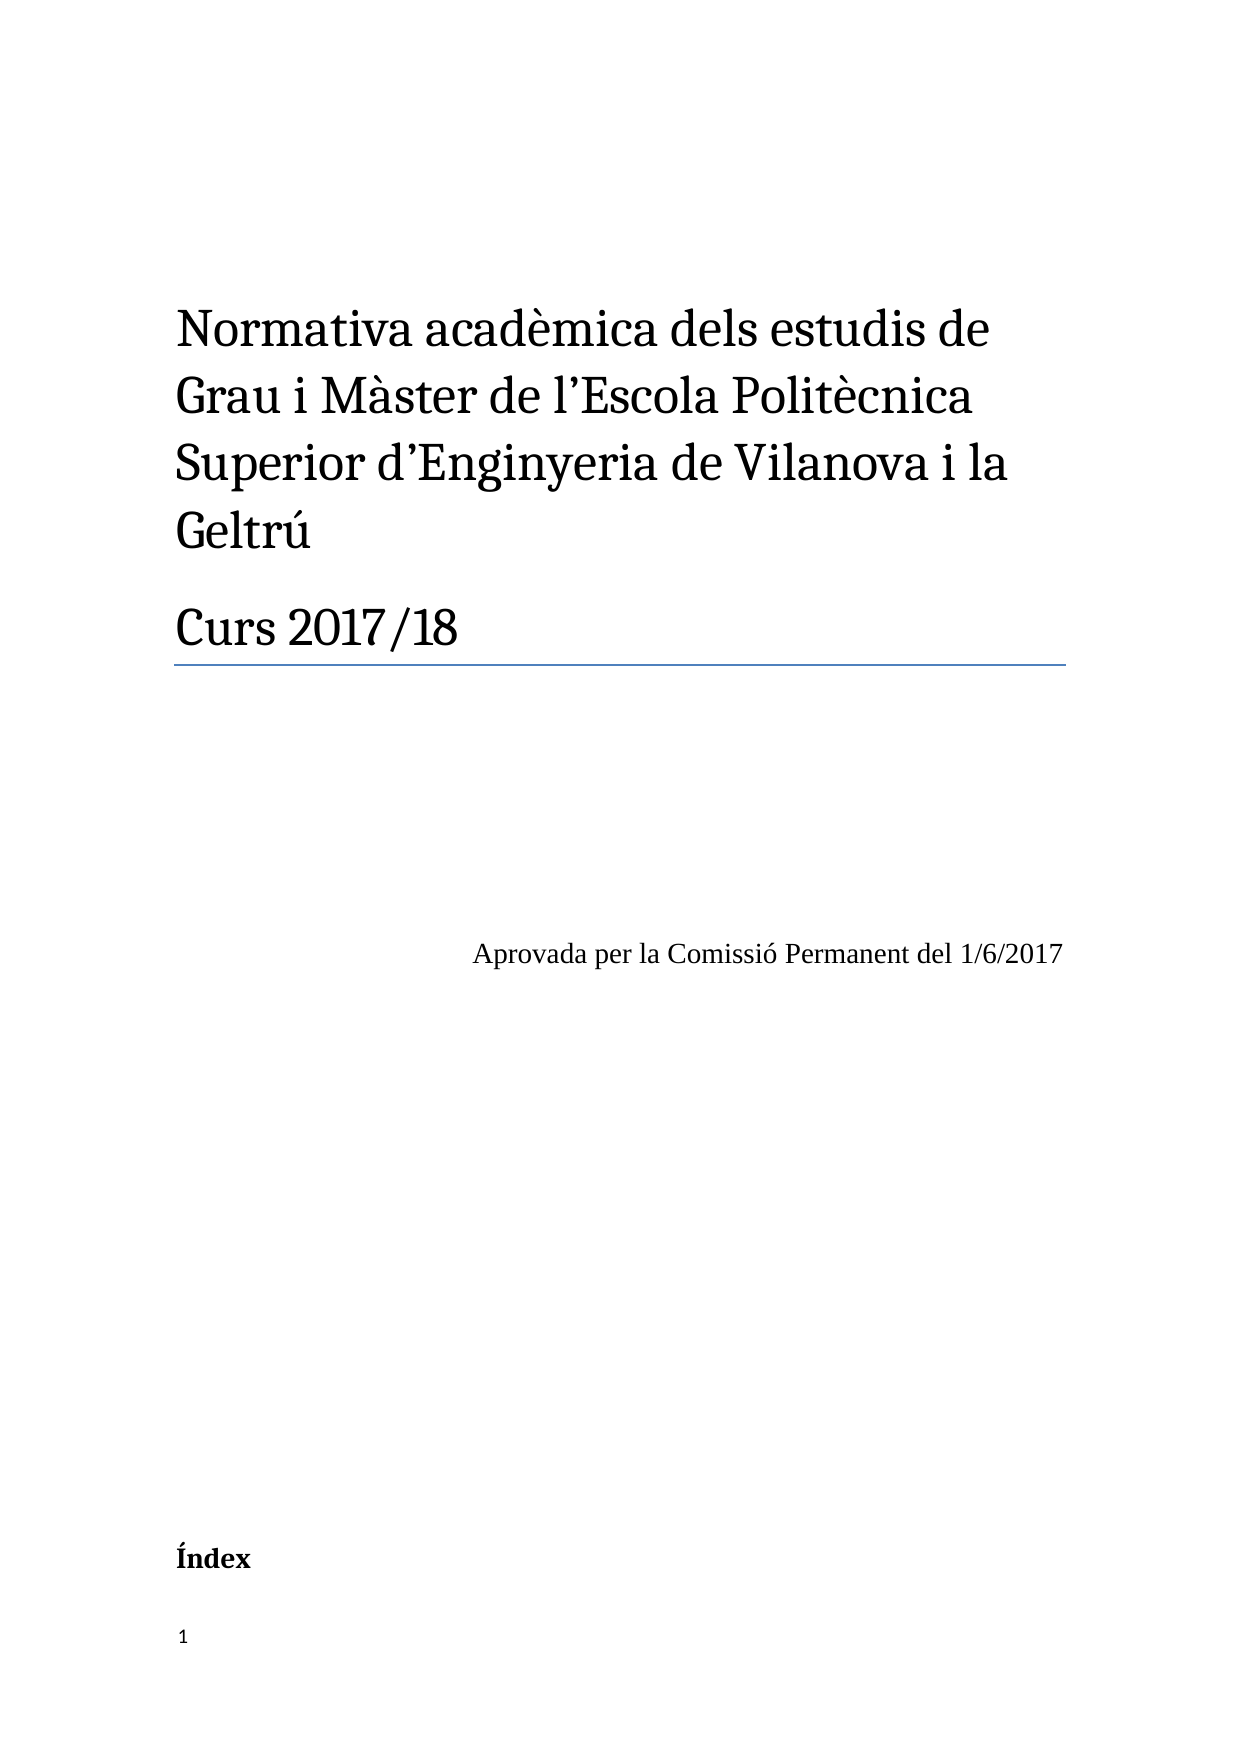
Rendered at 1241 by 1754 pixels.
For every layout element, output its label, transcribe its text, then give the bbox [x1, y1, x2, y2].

subtitle Índex [176, 1542, 1071, 1575]
text Curs 2017/18 [176, 597, 1071, 659]
text Superior d’Enginyeria de Vilanova i la [176, 432, 1071, 494]
text Geltrú [176, 499, 1071, 562]
text Normativa acadèmica dels estudis de [176, 298, 1071, 360]
text Grau i Màster de l’Escola Politècnica [176, 365, 1071, 427]
text Aprovada per la Comissió Permanent del 1/6/2017 [177, 936, 1063, 969]
